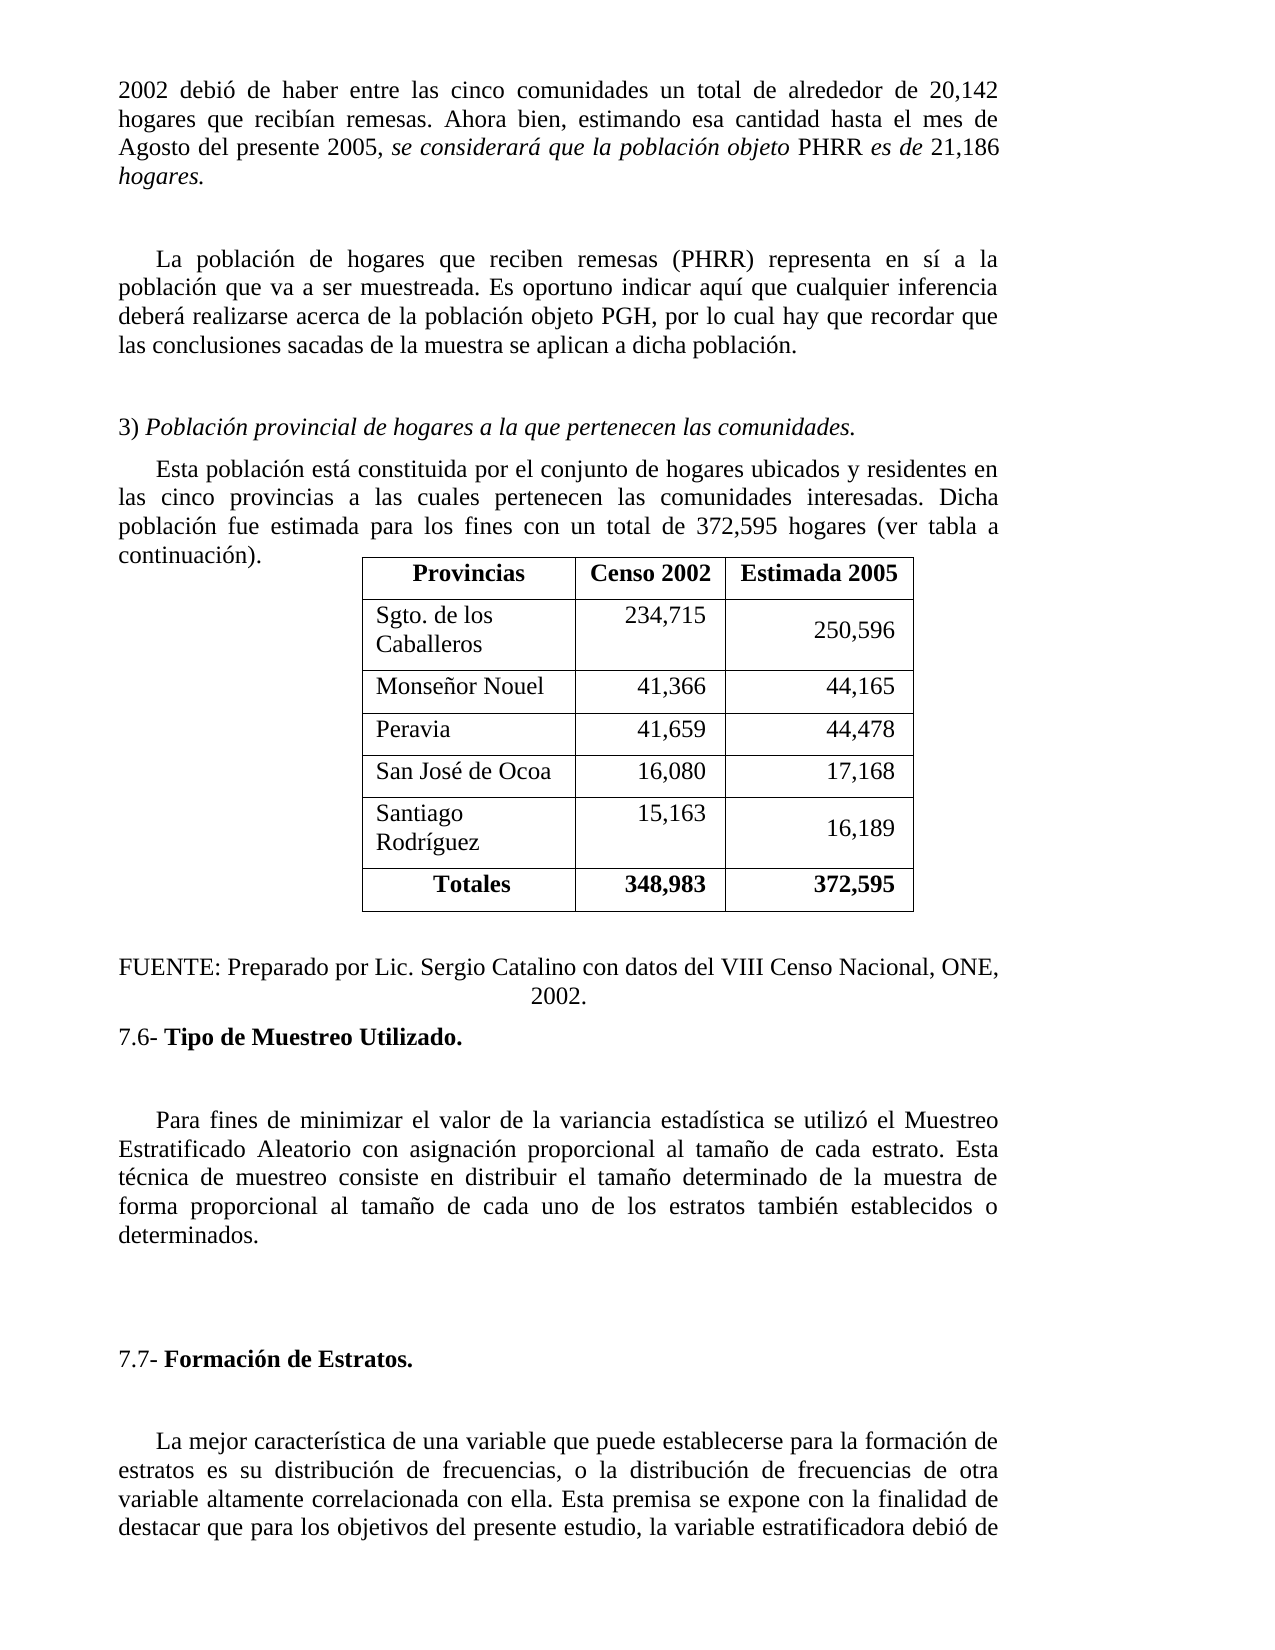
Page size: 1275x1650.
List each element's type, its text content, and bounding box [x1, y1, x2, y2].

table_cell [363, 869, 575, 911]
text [118, 75, 999, 190]
text 3) Población provincial de hogares a la que pertenecen las comunidades. [118, 412, 999, 441]
text Esta población está constituida por el conjunto de hogares ubicados y residentes en las cinco provincias a las cuales pertenecen las comunidades interesadas. Dicha población fue estimada para los fines con un total de 372,595 hogares (ver tabla a continuación). [118, 454, 999, 569]
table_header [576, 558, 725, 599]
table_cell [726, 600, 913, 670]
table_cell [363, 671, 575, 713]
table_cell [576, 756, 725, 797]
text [118, 1426, 999, 1541]
text La población de hogares que reciben remesas (PHRR) representa en sí a la población que va a ser muestreada. Es oportuno indicar aquí que cualquier inferencia deberá realizarse acerca de la población objeto PGH, por lo cual hay que recordar que las conclusiones sacadas de la muestra se aplican a dicha población. [118, 244, 999, 359]
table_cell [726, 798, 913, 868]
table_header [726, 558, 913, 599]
text 7.7- Formación de Estratos. [118, 1344, 999, 1372]
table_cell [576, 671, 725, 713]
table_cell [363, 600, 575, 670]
text FUENTE: Preparado por Lic. Sergio Catalino con datos del VIII Censo Nacional, ONE, 2002. [118, 952, 999, 1010]
text Para fines de minimizar el valor de la variancia estadística se utilizó el Muestreo Estratificado Aleatorio con asignación proporcional al tamaño de cada estrato. Esta técnica de muestreo consiste en distribuir el tamaño determinado de la muestra de forma proporcional al tamaño de cada uno de los estratos también establecidos o determinados. [118, 1105, 999, 1249]
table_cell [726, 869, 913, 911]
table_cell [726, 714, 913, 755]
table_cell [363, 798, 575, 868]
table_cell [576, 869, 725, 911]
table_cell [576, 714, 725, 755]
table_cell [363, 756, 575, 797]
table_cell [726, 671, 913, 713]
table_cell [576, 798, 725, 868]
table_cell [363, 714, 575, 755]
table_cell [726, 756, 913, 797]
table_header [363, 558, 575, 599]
text 7.6- Tipo de Muestreo Utilizado. [118, 1022, 999, 1051]
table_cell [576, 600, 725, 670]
